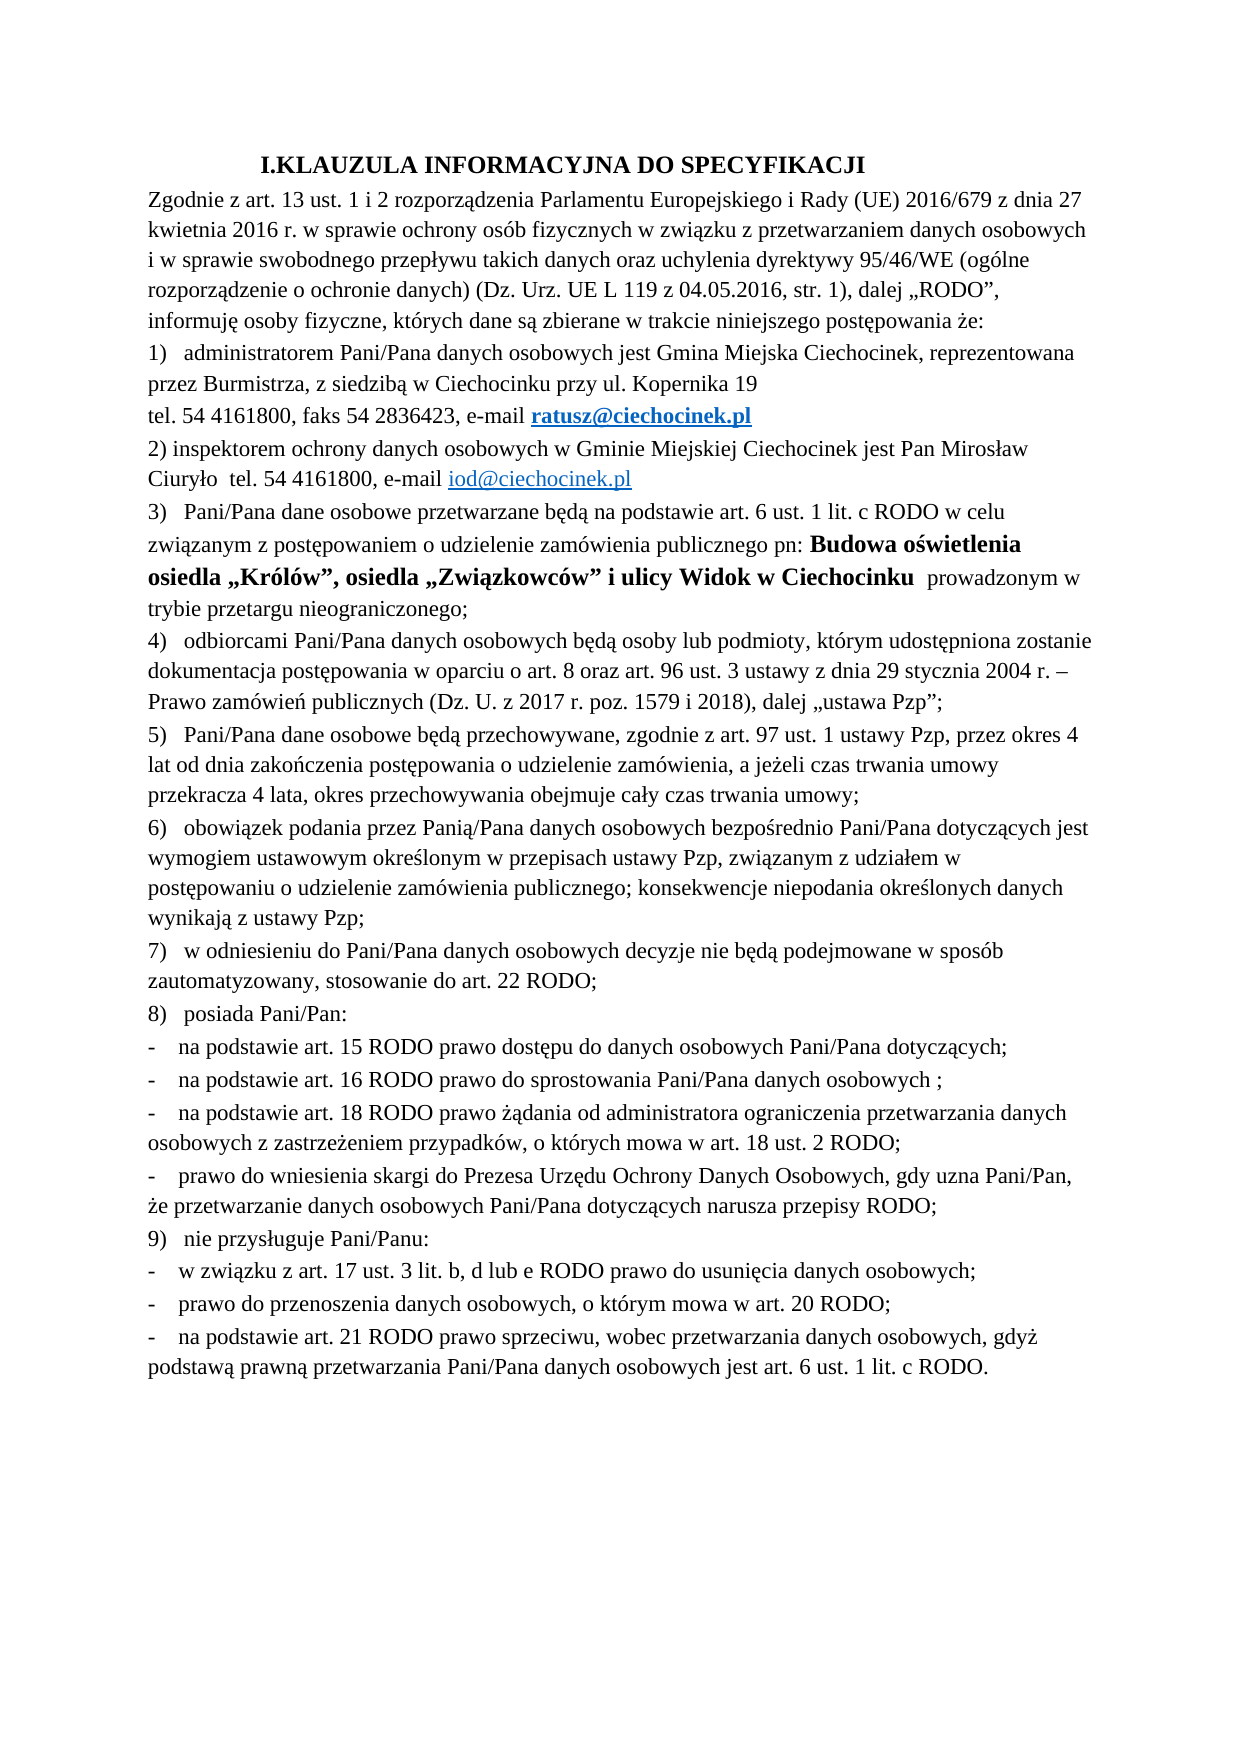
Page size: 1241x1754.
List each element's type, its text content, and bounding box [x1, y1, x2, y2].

text - na podstawie art. 18 RODO prawo żądania od administratora ograniczenia przetwarzania danych osobowych z zastrzeżeniem przypadków, o których mowa w art. 18 ust. 2 RODO; [148, 1099, 1093, 1155]
text tel. 54 4161800, faks 54 2836423, e-mail ratusz@ciechocinek.pl [148, 402, 1093, 429]
text - prawo do wniesienia skargi do Prezesa Urzędu Ochrony Danych Osobowych, gdy uzna Pani/Pan, że przetwarzanie danych osobowych Pani/Pana dotyczących narusza przepisy RODO; [148, 1162, 1093, 1218]
text 8) posiada Pani/Pan: [148, 1000, 1093, 1027]
text 2) inspektorem ochrony danych osobowych w Gminie Miejskiej Ciechocinek jest Pan Mirosław Ciuryło tel. 54 4161800, e-mail iod@ciechocinek.pl [148, 435, 1093, 492]
text - prawo do przenoszenia danych osobowych, o którym mowa w art. 20 RODO; [148, 1290, 1093, 1317]
text 6) obowiązek podania przez Panią/Pana danych osobowych bezpośrednio Pani/Pana dotyczących jest wymogiem ustawowym określonym w przepisach ustawy Pzp, związanym z udziałem w postępowaniu o udzielenie zamówienia publicznego; konsekwencje niepodania określonych danych wynikają z ustawy Pzp; [148, 814, 1093, 931]
text 5) Pani/Pana dane osobowe będą przechowywane, zgodnie z art. 97 ust. 1 ustawy Pzp, przez okres 4 lat od dnia zakończenia postępowania o udzielenie zamówienia, a jeżeli czas trwania umowy przekracza 4 lata, okres przechowywania obejmuje cały czas trwania umowy; [148, 721, 1093, 807]
text 7) w odniesieniu do Pani/Pana danych osobowych decyzje nie będą podejmowane w sposób zautomatyzowany, stosowanie do art. 22 RODO; [148, 937, 1093, 994]
text - na podstawie art. 16 RODO prawo do sprostowania Pani/Pana danych osobowych ; [148, 1066, 1093, 1092]
text 3) Pani/Pana dane osobowe przetwarzane będą na podstawie art. 6 ust. 1 lit. c RODO w celu związanym z postępowaniem o udzielenie zamówienia publicznego pn: Budowa oświetlenia osiedla „Królów”, osiedla „Związkowców” i ulicy Widok w Ciechocinku prowadzonym w trybie przetargu nieograniczonego; [148, 498, 1093, 621]
text 4) odbiorcami Pani/Pana danych osobowych będą osoby lub podmioty, którym udostępniona zostanie dokumentacja postępowania w oparciu o art. 8 oraz art. 96 ust. 3 ustawy z dnia 29 stycznia 2004 r. – Prawo zamówień publicznych (Dz. U. z 2017 r. poz. 1579 i 2018), dalej „ustawa Pzp”; [148, 627, 1093, 714]
text - w związku z art. 17 ust. 3 lit. b, d lub e RODO prawo do usunięcia danych osobowych; [148, 1258, 1093, 1284]
text - na podstawie art. 21 RODO prawo sprzeciwu, wobec przetwarzania danych osobowych, gdyż podstawą prawną przetwarzania Pani/Pana danych osobowych jest art. 6 ust. 1 lit. c RODO. [148, 1323, 1093, 1380]
text 9) nie przysługuje Pani/Panu: [148, 1225, 1093, 1251]
text - na podstawie art. 15 RODO prawo dostępu do danych osobowych Pani/Pana dotyczących; [148, 1033, 1093, 1059]
list I.KLAUZULA INFORMACYJNA DO SPECYFIKACJI [260, 150, 1093, 179]
text Zgodnie z art. 13 ust. 1 i 2 rozporządzenia Parlamentu Europejskiego i Rady (UE) 2016/679 z dnia 27 kwietnia 2016 r. w sprawie ochrony osób fizycznych w związku z przetwarzaniem danych osobowych i w sprawie swobodnego przepływu takich danych oraz uchylenia dyrektywy 95/46/WE (ogólne rozporządzenie o ochronie danych) (Dz. Urz. UE L 119 z 04.05.2016, str. 1), dalej „RODO”, informuję osoby fizyczne, których dane są zbierane w trakcie niniejszego postępowania że: [148, 186, 1093, 333]
text 1) administratorem Pani/Pana danych osobowych jest Gmina Miejska Ciechocinek, reprezentowana przez Burmistrza, z siedzibą w Ciechocinku przy ul. Kopernika 19 [148, 339, 1093, 396]
